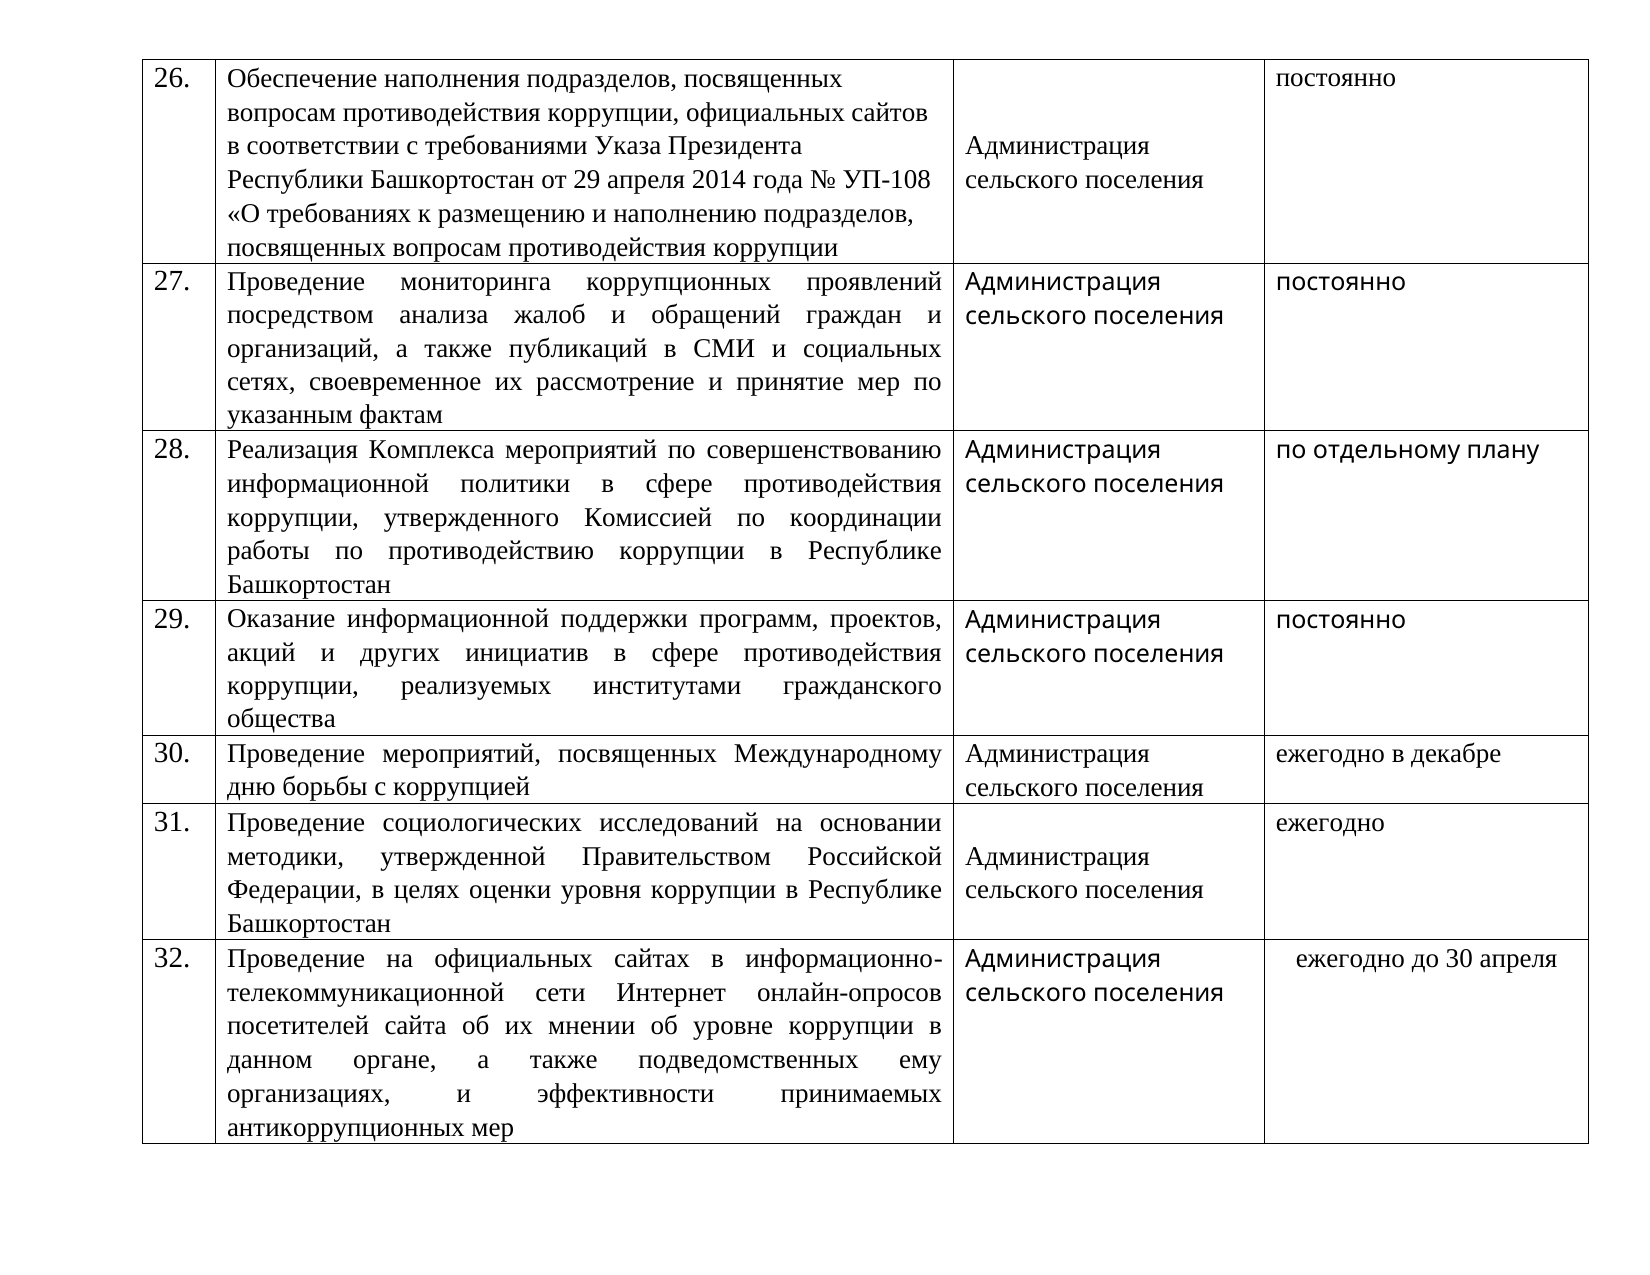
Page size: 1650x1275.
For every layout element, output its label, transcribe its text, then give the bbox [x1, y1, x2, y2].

table_cell ежегодно [1265, 804, 1588, 939]
table_cell ежегодно до 30 апреля [1265, 940, 1588, 1143]
table_cell Проведение мониторинга коррупционных проявлений посредством анализа жалоб и обращений граждан и организаций, а также публикаций в СМИ и социальных сетях, своевременное их рассмотрение и принятие мер по указанным фактам [216, 264, 953, 430]
table_cell Администрация сельского поселения [954, 431, 1264, 600]
table_cell [143, 804, 215, 939]
table_cell Реализация Комплекса мероприятий по совершенствованию информационной политики в сфере противодействия коррупции, утвержденного Комиссией по координации работы по противодействию коррупции в Республике Башкортостан [216, 431, 953, 600]
table_cell постоянно [1265, 60, 1588, 263]
table_cell Оказание информационной поддержки программ, проектов, акций и других инициатив в сфере противодействия коррупции, реализуемых институтами гражданского общества [216, 601, 953, 734]
table_cell [143, 264, 215, 430]
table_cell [954, 940, 1264, 1143]
table_cell Проведение мероприятий, посвященных Международному дню борьбы с коррупцией [216, 736, 953, 803]
table_cell [143, 60, 215, 263]
table_cell ежегодно в декабре [1265, 736, 1588, 803]
table_cell Проведение на официальных сайтах в информационнотелекоммуникационной сети Интернет онлайн-опросов посетителей сайта об их мнении об уровне коррупции в данном органе, а также подведомственных ему организациях, и эффективности принимаемых антикоррупционных мер [216, 940, 953, 1143]
table_cell [143, 431, 215, 600]
table_cell [143, 940, 215, 1143]
table_cell Администрация сельского поселения [954, 736, 1264, 803]
table_cell постоянно [1265, 264, 1588, 430]
table_cell [143, 601, 215, 734]
table_cell [143, 736, 215, 803]
table_cell постоянно [1265, 601, 1588, 734]
table_cell Администрация сельского поселения [954, 804, 1264, 939]
table_cell по отдельному плану [1265, 431, 1588, 600]
table_cell Обеспечение наполнения подразделов, посвященных вопросам противодействия коррупции, официальных сайтов в соответствии с требованиями Указа Президента Республики Башкортостан от 29 апреля 2014 года № УП-108 «О требованиях к размещению и наполнению подразделов, посвященных вопросам противодействия коррупции [216, 60, 953, 263]
table_cell Администрация сельского поселения [954, 264, 1264, 430]
table_cell Администрация сельского поселения [954, 601, 1264, 734]
table_cell Проведение социологических исследований на основании методики, утвержденной Правительством Российской Федерации, в целях оценки уровня коррупции в Республике Башкортостан [216, 804, 953, 939]
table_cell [954, 60, 1264, 263]
